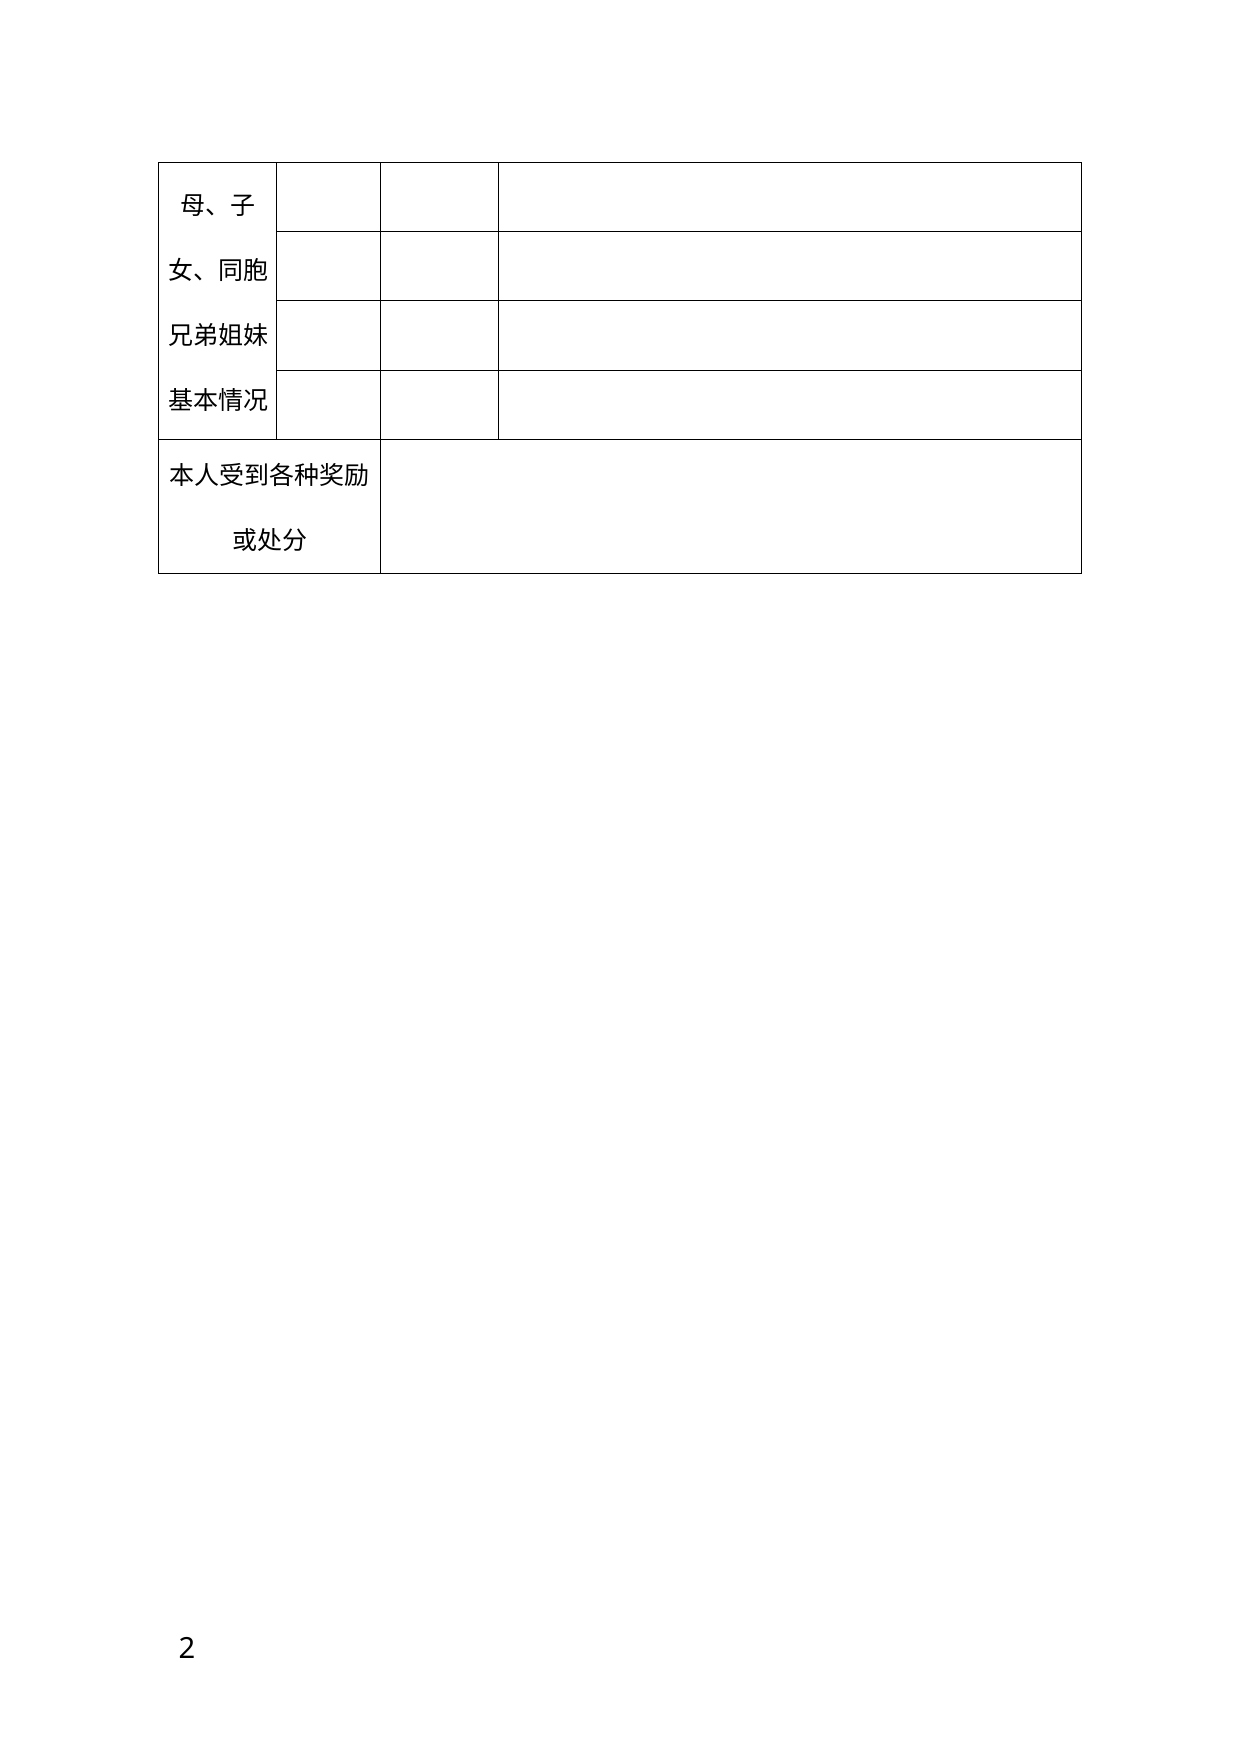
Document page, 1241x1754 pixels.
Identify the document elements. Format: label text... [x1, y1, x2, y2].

table_cell [381, 301, 498, 369]
table_cell [381, 163, 498, 231]
table_cell [277, 301, 380, 369]
table_cell [381, 440, 1081, 573]
table_cell [499, 232, 1081, 300]
table_cell [381, 371, 498, 439]
table_cell [277, 163, 380, 231]
table_cell [277, 371, 380, 439]
table_cell 配偶、父母、子女、同胞兄弟姐妹基本情况 [159, 163, 276, 439]
table_cell 本人受到各种奖励或处分 [159, 440, 380, 573]
table_cell [381, 232, 498, 300]
table_cell [499, 301, 1081, 369]
table_cell [277, 232, 380, 300]
table_cell [499, 371, 1081, 439]
table_cell [499, 163, 1081, 231]
